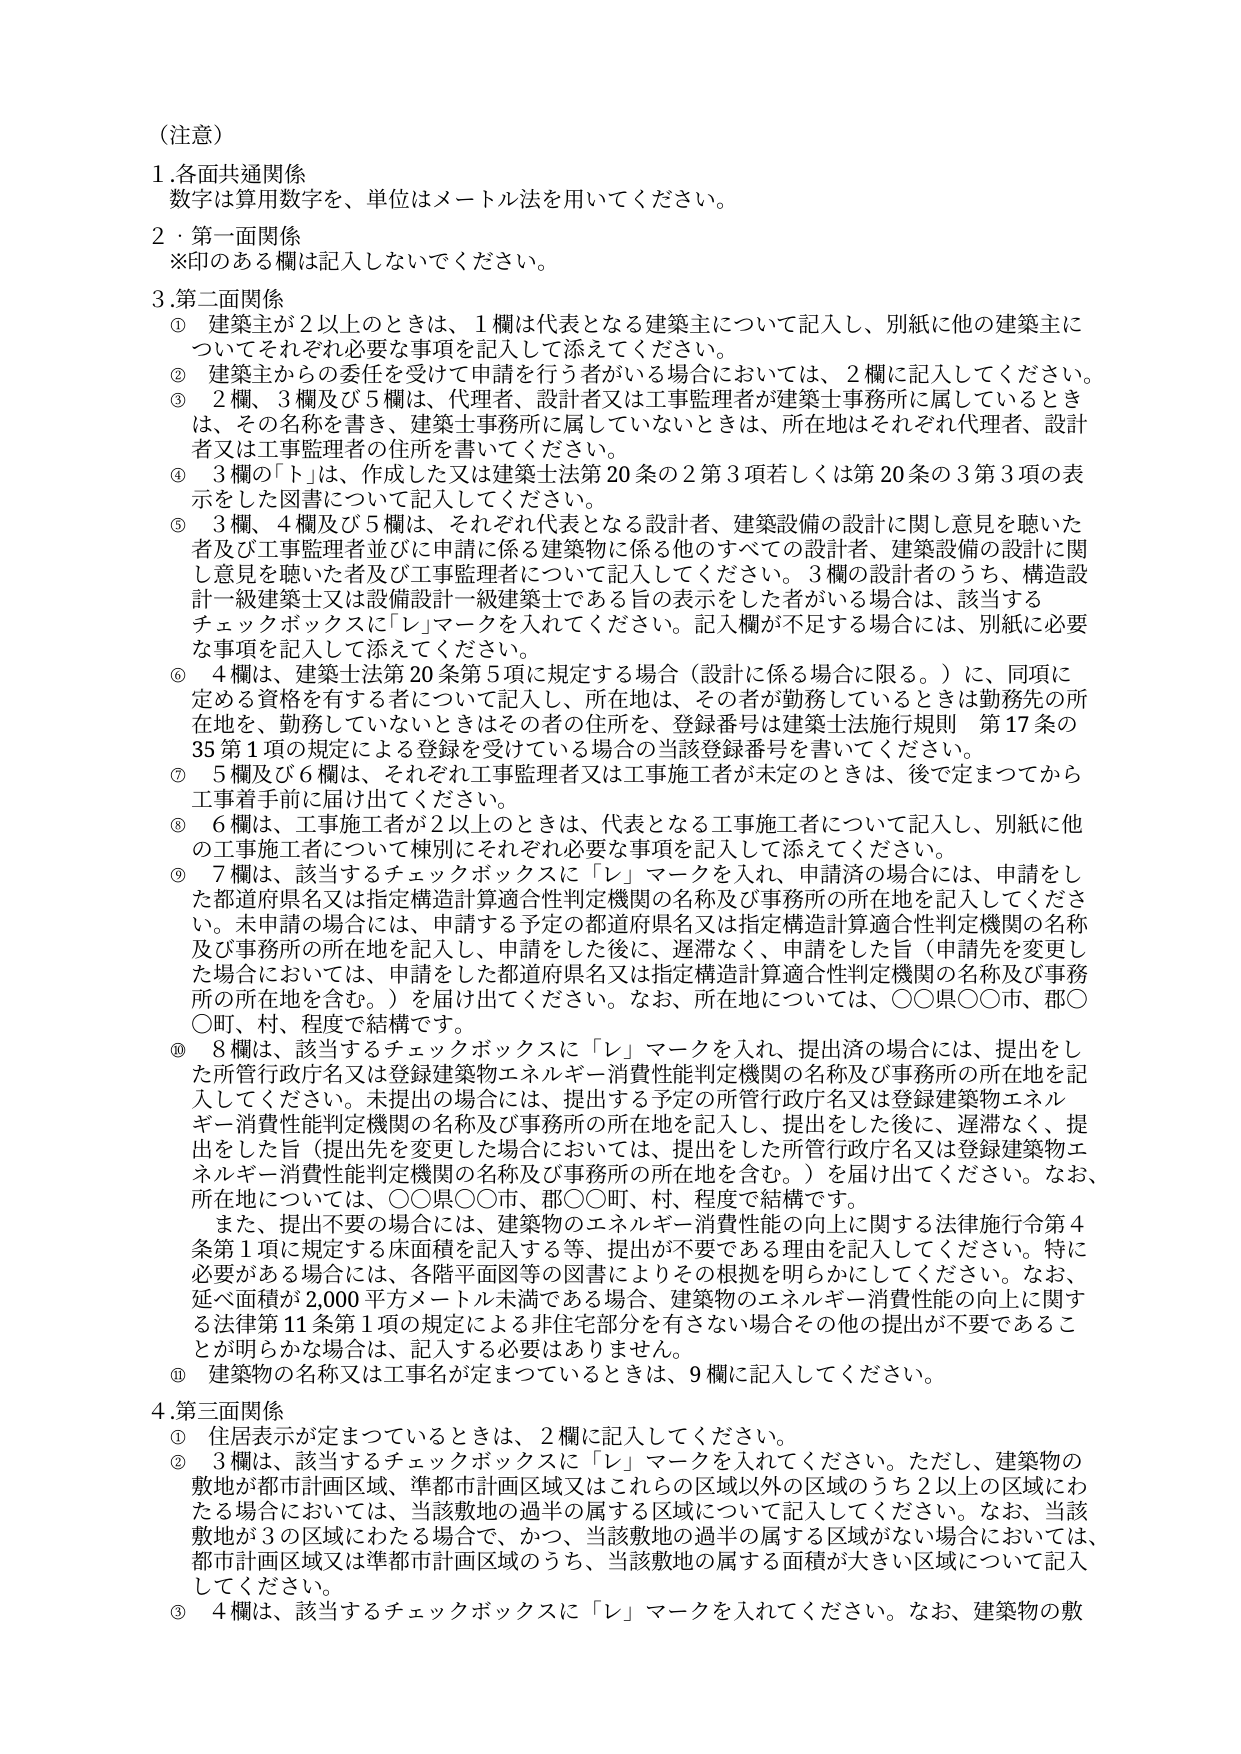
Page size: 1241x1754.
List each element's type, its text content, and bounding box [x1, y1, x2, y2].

text １.各面共通関係 [148, 162, 1093, 187]
text ⑩ ８欄は、該当するチェックボックスに「レ」マークを入れ、提出済の場合には、提出をした所管行政庁名又は登録建築物エネルギー消費性能判定機関の名称及び事務所の所在地を記入してください。未提出の場合には、提出する予定の所管行政庁名又は登録建築物エネルギー消費性能判定機関の名称及び事務所の所在地を記入し、提出をした後に、遅滞なく、提出をした旨（提出先を変更した場合においては、提出をした所管行政庁名又は登録建築物エネルギー消費性能判定機関の名称及び事務所の所在地を含む。）を届け出てください。なお、所在地については、〇〇県〇〇市、郡〇〇町、村、程度で結構です。 また、提出不要の場合には、建築物のエネルギー消費性能の向上に関する法律施行令第４条第１項に規定する床面積を記入する等、提出が不要である理由を記入してください。特に必要がある場合には、各階平面図等の図書によりその根拠を明らかにしてください。なお、延べ面積が2,000平方メートル未満である場合、建築物のエネルギー消費性能の向上に関する法律第11条第１項の規定による非住宅部分を有さない場合その他の提出が不要であることが明らかな場合は、記入する必要はありません。 [169, 1037, 1093, 1362]
text ③ ２欄、３欄及び５欄は、代理者、設計者又は工事監理者が建築士事務所に属しているときは、その名称を書き、建築士事務所に属していないときは、所在地はそれぞれ代理者、設計者又は工事監理者の住所を書いてください。 [169, 387, 1093, 462]
text （注意） [148, 118, 1093, 149]
text ２．第一面関係 [148, 224, 1093, 249]
text ⑨ ７欄は、該当するチェックボックスに「レ」マークを入れ、申請済の場合には、申請をした都道府県名又は指定構造計算適合性判定機関の名称及び事務所の所在地を記入してください。未申請の場合には、申請する予定の都道府県名又は指定構造計算適合性判定機関の名称及び事務所の所在地を記入し、申請をした後に、遅滞なく、申請をした旨（申請先を変更した場合においては、申請をした都道府県名又は指定構造計算適合性判定機関の名称及び事務所の所在地を含む。）を届け出てください。なお、所在地については、〇〇県〇〇市、郡〇〇町、村、程度で結構です。 [169, 862, 1093, 1037]
text ※印のある欄は記入しないでください。 [169, 249, 1093, 274]
text 数字は算用数字を、単位はメートル法を用いてください。 [169, 187, 1093, 212]
text ① 建築主が２以上のときは、１欄は代表となる建築主について記入し、別紙に他の建築主についてそれぞれ必要な事項を記入して添えてください。 [169, 312, 1093, 362]
text ⑧ ６欄は、工事施工者が２以上のときは、代表となる工事施工者について記入し、別紙に他の工事施工者について棟別にそれぞれ必要な事項を記入して添えてください。 [169, 812, 1093, 862]
text ⑥ ４欄は、建築士法第20条第５項に規定する場合（設計に係る場合に限る。）に、同項に定める資格を有する者について記入し、所在地は、その者が勤務しているときは勤務先の所在地を、勤務していないときはその者の住所を、登録番号は建築士法施行規則 第17条の35第1項の規定による登録を受けている場合の当該登録番号を書いてください。 [169, 662, 1093, 762]
text ４.第三面関係 [148, 1399, 1093, 1424]
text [169, 1599, 1093, 1624]
text ② 建築主からの委任を受けて申請を行う者がいる場合においては、２欄に記入してください。 [169, 362, 1093, 387]
text ⑪ 建築物の名称又は工事名が定まつているときは、9欄に記入してください。 [169, 1362, 1093, 1387]
text ① 住居表示が定まつているときは、２欄に記入してください。 [169, 1424, 1093, 1449]
text ② ３欄は、該当するチェックボックスに「レ」マークを入れてください。ただし、建築物の敷地が都市計画区域、準都市計画区域又はこれらの区域以外の区域のうち２以上の区域にわたる場合においては、当該敷地の過半の属する区域について記入してください。なお、当該敷地が３の区域にわたる場合で、かつ、当該敷地の過半の属する区域がない場合においては、都市計画区域又は準都市計画区域のうち、当該敷地の属する面積が大きい区域について記入してください。 [169, 1449, 1093, 1599]
text ３.第二面関係 [148, 287, 1093, 312]
text ④ ３欄の｢ト｣は、作成した又は建築士法第20条の２第３項若しくは第20条の３第３項の表示をした図書について記入してください。 [169, 462, 1093, 512]
text ⑦ ５欄及び６欄は、それぞれ工事監理者又は工事施工者が未定のときは、後で定まつてから工事着手前に届け出てください。 [169, 762, 1093, 812]
text ⑤ ３欄、４欄及び５欄は、それぞれ代表となる設計者、建築設備の設計に関し意見を聴いた者及び工事監理者並びに申請に係る建築物に係る他のすべての設計者、建築設備の設計に関し意見を聴いた者及び工事監理者について記入してください。３欄の設計者のうち、構造設計一級建築士又は設備設計一級建築士である旨の表示をした者がいる場合は、該当するチェックボックスに｢レ｣マークを入れてください。記入欄が不足する場合には、別紙に必要な事項を記入して添えてください。 [169, 512, 1093, 662]
